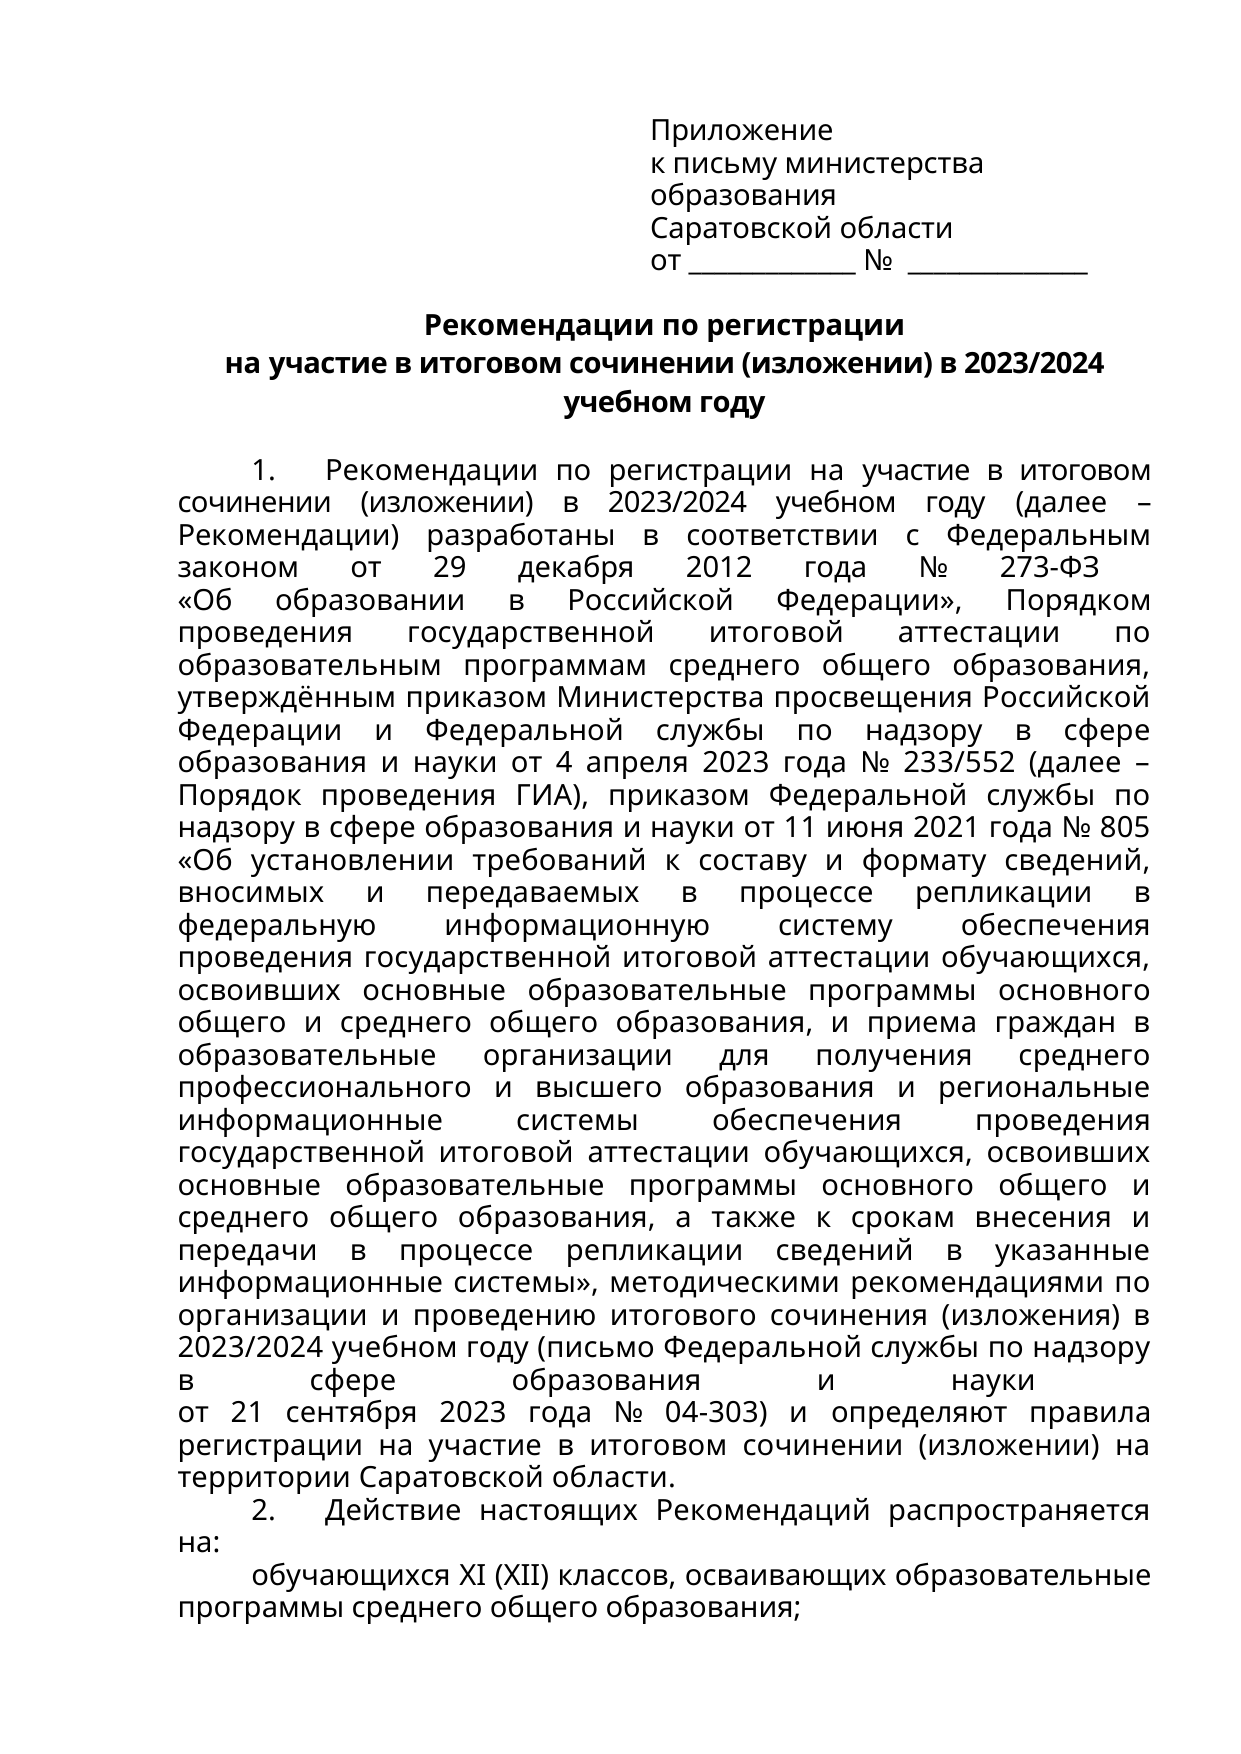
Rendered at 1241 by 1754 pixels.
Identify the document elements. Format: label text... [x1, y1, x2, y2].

text обучающихся XI (XII) классов, осваивающих образовательные программы среднего общего образования; [177, 1559, 1152, 1624]
text Приложение [650, 114, 1152, 147]
text от _____________ № ______________ [650, 244, 1152, 277]
text Саратовской области [650, 212, 1152, 244]
list Рекомендации по регистрации на участие в итоговом сочинении (изложении) в 2023/2024 учебном году (далее – Рекомендации) разработаны в соответствии с Федеральным законом от 29 декабря 2012 года № 273-ФЗ «Об образовании в Российской Федерации», Порядком проведения государственной итоговой аттестации по образовательным программам среднего общего образования, утверждённым приказом Министерства просвещения Российской Федерации и Федеральной службы по надзору в сфере образования и науки от 4 апреля 2023 года № 233/552 (далее – Порядок проведения ГИА), приказом Федеральной службы по надзору в сфере образования и науки от 11 июня 2021 года № 805 «Об установлении требований к составу и формату сведений, вносимых и передаваемых в процессе репликации в федеральную информационную систему обеспечения проведения государственной итоговой аттестации обучающихся, освоивших основные образовательные программы основного общего и среднего общего образования, и приема граждан в образовательные организации для получения среднего профессионального и высшего образования и региональные информационные системы обеспечения проведения государственной итоговой аттестации обучающихся, освоивших основные образовательные программы основного общего и среднего общего образования, а также к срокам внесения и передачи в процессе репликации сведений в указанные информационные системы», методическими рекомендациями по организации и проведению итогового сочинения (изложения) в 2023/2024 учебном году (письмо Федеральной службы по надзору в сфере образования и науки от 21 сентября 2023 года № 04-303) и определяют правила регистрации на участие в итоговом сочинении (изложении) на территории Саратовской области. [177, 454, 1152, 1494]
text к письму министерства образования [650, 147, 1152, 212]
text Рекомендации по регистрации [177, 309, 1152, 342]
list Действие настоящих Рекомендаций распространяется на: [177, 1494, 1152, 1559]
text на участие в итоговом сочинении (изложении) в 2023/2024 учебном году [177, 342, 1152, 421]
